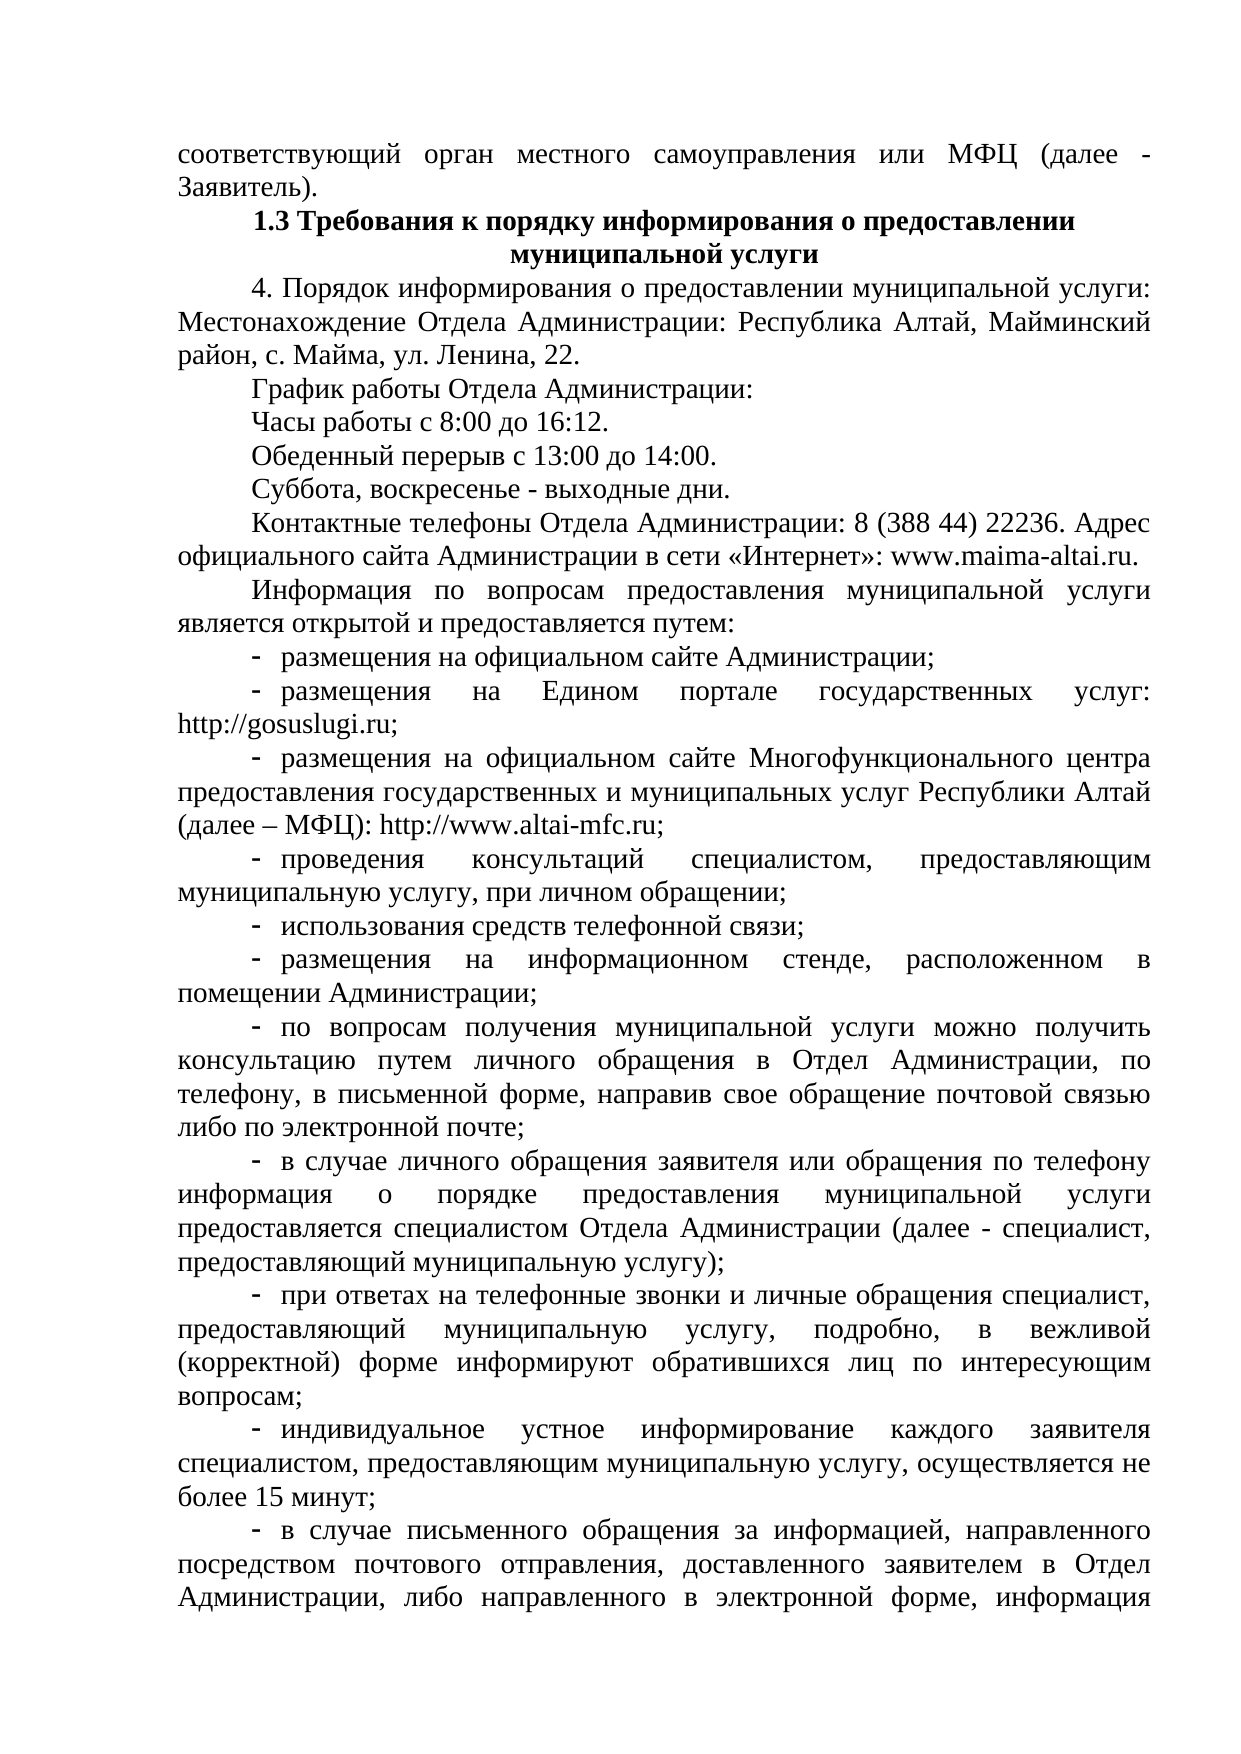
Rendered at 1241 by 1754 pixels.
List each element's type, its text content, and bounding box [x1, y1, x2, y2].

text Информация по вопросам предоставления муниципальной услуги является открытой и предоставляется путем: [177, 572, 1152, 639]
list размещения на Едином портале государственных услуг: http://gosuslugi.ru; [177, 673, 1152, 740]
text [177, 136, 1152, 203]
text Контактные телефоны Отдела Администрации: 8 (388 44) 22236. Адрес официального сайта Администрации в сети «Интернет»: www.maima-altai.ru. [177, 505, 1152, 572]
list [177, 1512, 1152, 1613]
text Часы работы с 8:00 до 16:12. [177, 404, 1152, 438]
list индивидуальное устное информирование каждого заявителя специалистом, предоставляющим муниципальную услугу, осуществляется не более 15 минут; [177, 1412, 1152, 1512]
text График работы Отдела Администрации: [177, 371, 1152, 404]
list использования средств телефонной связи; [177, 908, 1152, 942]
list при ответах на телефонные звонки и личные обращения специалист, предоставляющий муниципальную услугу, подробно, в вежливой (корректной) форме информируют обратившихся лиц по интересующим вопросам; [177, 1277, 1152, 1412]
text Обеденный перерыв с 13:00 до 14:00. [177, 438, 1152, 471]
text муниципальной услуги [177, 237, 1152, 270]
text 4. Порядок информирования о предоставлении муниципальной услуги: Местонахождение Отдела Администрации: Республика Алтай, Майминский район, с. Майма, ул. Ленина, 22. [177, 270, 1152, 371]
list размещения на официальном сайте Администрации; [177, 639, 1152, 673]
list по вопросам получения муниципальной услуги можно получить консультацию путем личного обращения в Отдел Администрации, по телефону, в письменной форме, направив свое обращение почтовой связью либо по электронной почте; [177, 1009, 1152, 1143]
list размещения на официальном сайте Многофункционального центра предоставления государственных и муниципальных услуг Республики Алтай (далее – МФЦ): http://www.altai-mfc.ru; [177, 740, 1152, 841]
text 1.3 Требования к порядку информирования о предоставлении [177, 203, 1152, 237]
list проведения консультаций специалистом, предоставляющим муниципальную услугу, при личном обращении; [177, 841, 1152, 908]
list в случае личного обращения заявителя или обращения по телефону информация о порядке предоставления муниципальной услуги предоставляется специалистом Отдела Администрации (далее - специалист, предоставляющий муниципальную услугу); [177, 1143, 1152, 1277]
text Суббота, воскресенье - выходные дни. [177, 471, 1152, 505]
list размещения на информационном стенде, расположенном в помещении Администрации; [177, 942, 1152, 1009]
